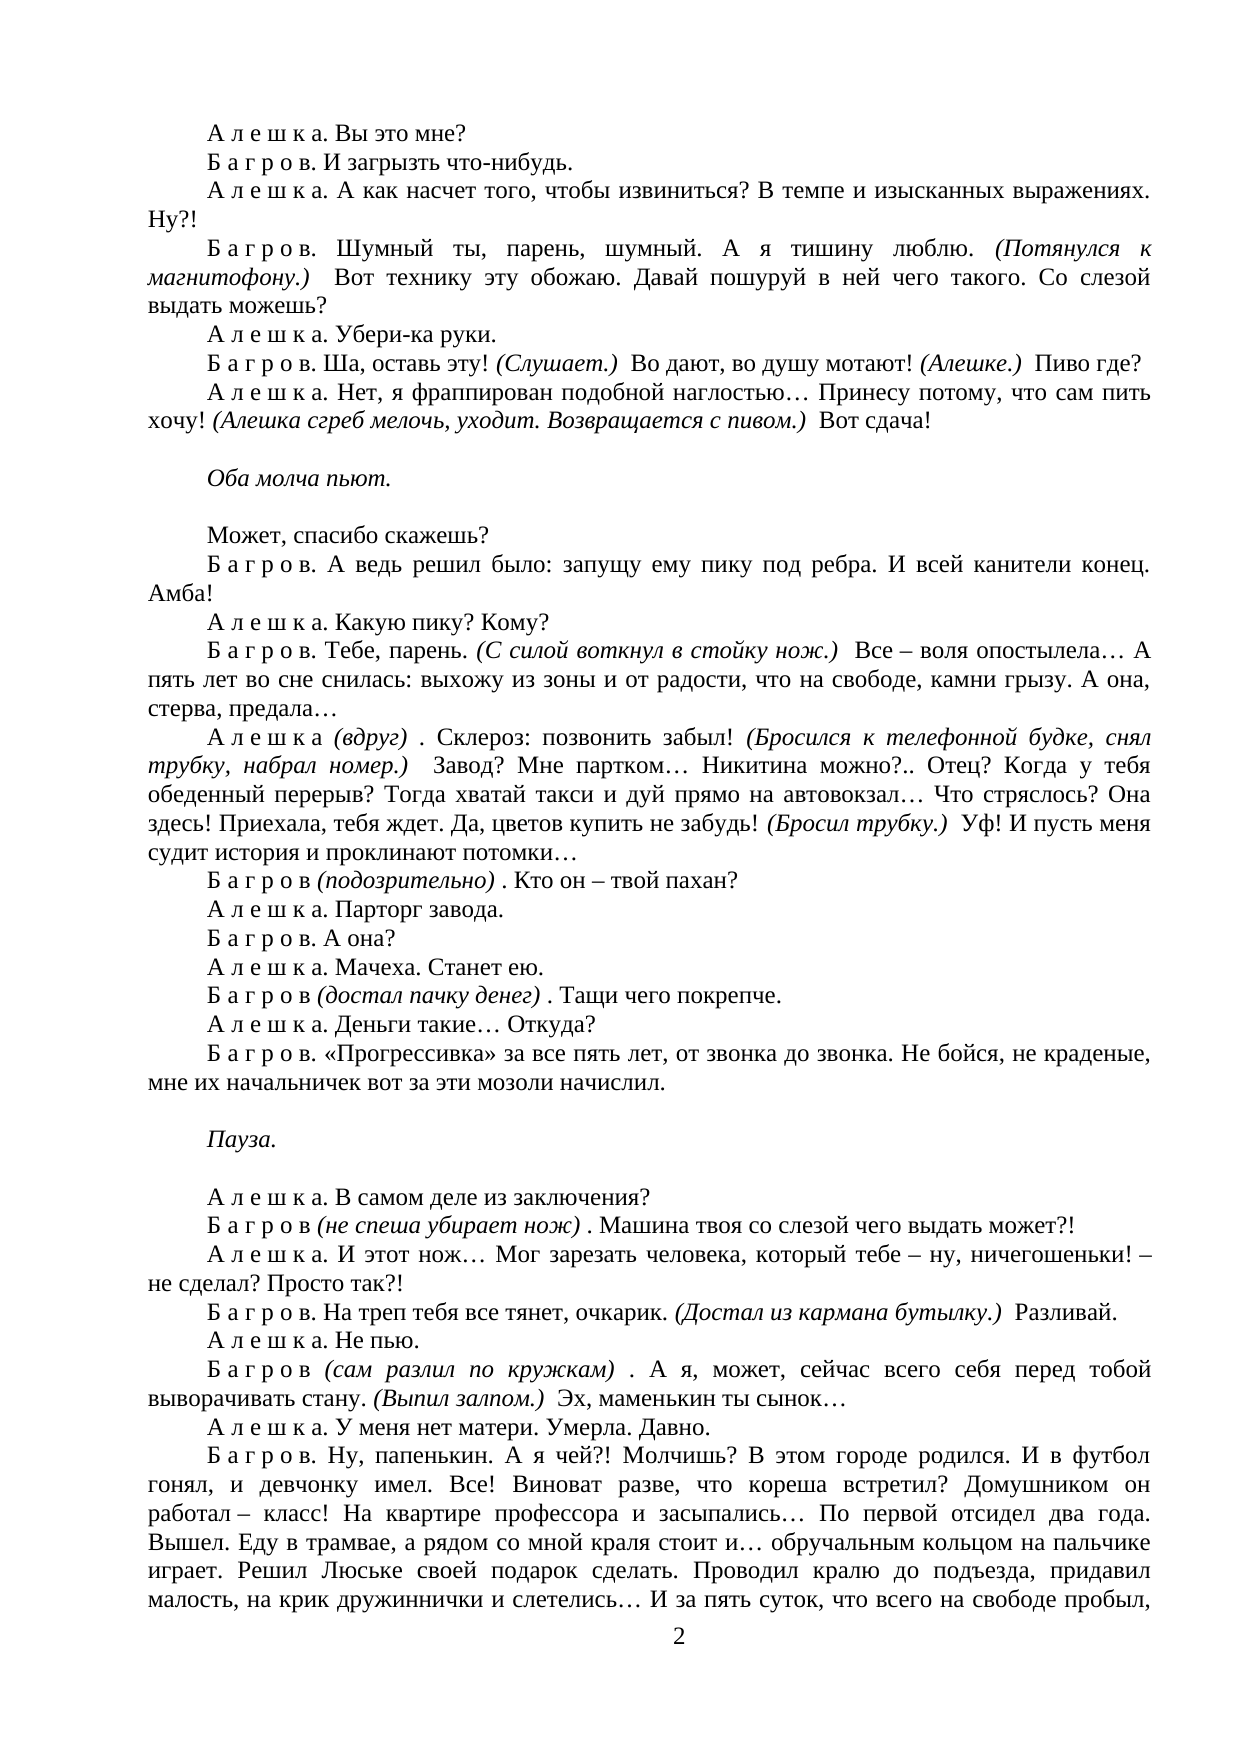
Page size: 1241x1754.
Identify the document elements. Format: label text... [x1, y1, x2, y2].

text Б а г р о в (достал пачку денег) . Тащи чего покрепче. [148, 981, 1152, 1009]
text А л е ш к а. Мачеха. Станет ею. [148, 952, 1152, 981]
text А л е ш к а. Деньги такие… Откуда? [148, 1009, 1152, 1038]
text Б а г р о в. Тебе, парень. (С силой воткнул в стойку нож.) Все – воля опостылела… А пять лет во сне снилась: выхожу из зоны и от радости, что на свободе, камни грызу. А она, стерва, предала… [148, 636, 1152, 722]
text А л е ш к а. В самом деле из заключения? [148, 1182, 1152, 1211]
text Б а г р о в. А ведь решил было: запущу ему пику под ребра. И всей канители конец. Амба! [148, 549, 1152, 607]
text Б а г р о в. Ша, оставь эту! (Слушает.) Во дают, во душу мотают! (Алешке.) Пиво где? [148, 348, 1152, 377]
text Б а г р о в (сам разлил по кружкам) . А я, может, сейчас всего себя перед тобой выворачивать стану. (Выпил залпом.) Эх, маменькин ты сынок… [148, 1354, 1152, 1412]
text А л е ш к а. У меня нет матери. Умерла. Давно. [148, 1412, 1152, 1441]
text Может, спасибо скажешь? [148, 521, 1152, 549]
text А л е ш к а. Убери-ка руки. [148, 319, 1152, 348]
text Б а г р о в. «Прогрессивка» за все пять лет, от звонка до звонка. Не бойся, не краденые, мне их начальничек вот за эти мозоли начислил. [148, 1038, 1152, 1096]
text Б а г р о в (не спеша убирает нож) . Машина твоя со слезой чего выдать может?! [148, 1211, 1152, 1239]
text Б а г р о в. И загрызть что-нибудь. [148, 147, 1152, 176]
text Б а г р о в. А она? [148, 923, 1152, 952]
text А л е ш к а. Вы это мне? [148, 118, 1152, 147]
text А л е ш к а. Какую пику? Кому? [148, 607, 1152, 636]
text А л е ш к а. Не пью. [148, 1326, 1152, 1354]
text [148, 1441, 1152, 1613]
text А л е ш к а. Нет, я фраппирован подобной наглостью… Принесу потому, что сам пить хочу! (Алешка сгреб мелочь, уходит. Возвращается с пивом.) Вот сдача! [148, 377, 1152, 434]
text А л е ш к а. А как насчет того, чтобы извиниться? В темпе и изысканных выражениях. Ну?! [148, 176, 1152, 233]
text А л е ш к а (вдруг) . Склероз: позвонить забыл! (Бросился к телефонной будке, снял трубку, набрал номер.) Завод? Мне партком… Никитина можно?.. Отец? Когда у тебя обеденный перерыв? Тогда хватай такси и дуй прямо на автовокзал… Что стряслось? Она здесь! Приехала, тебя ждет. Да, цветов купить не забудь! (Бросил трубку.) Уф! И пусть меня судит история и проклинают потомки… [148, 722, 1152, 866]
text Оба молча пьют. [148, 463, 1152, 492]
text Б а г р о в. Шумный ты, парень, шумный. А я тишину люблю. (Потянулся к магнитофону.) Вот технику эту обожаю. Давай пошуруй в ней чего такого. Со слезой выдать можешь? [148, 233, 1152, 319]
text Б а г р о в (подозрительно) . Кто он – твой пахан? [148, 866, 1152, 894]
text А л е ш к а. Парторг завода. [148, 894, 1152, 923]
text Б а г р о в. На треп тебя все тянет, очкарик. (Достал из кармана бутылку.) Разливай. [148, 1297, 1152, 1326]
text А л е ш к а. И этот нож… Мог зарезать человека, который тебе – ну, ничегошеньки! – не сделал? Просто так?! [148, 1239, 1152, 1297]
text Пауза. [148, 1124, 1152, 1153]
